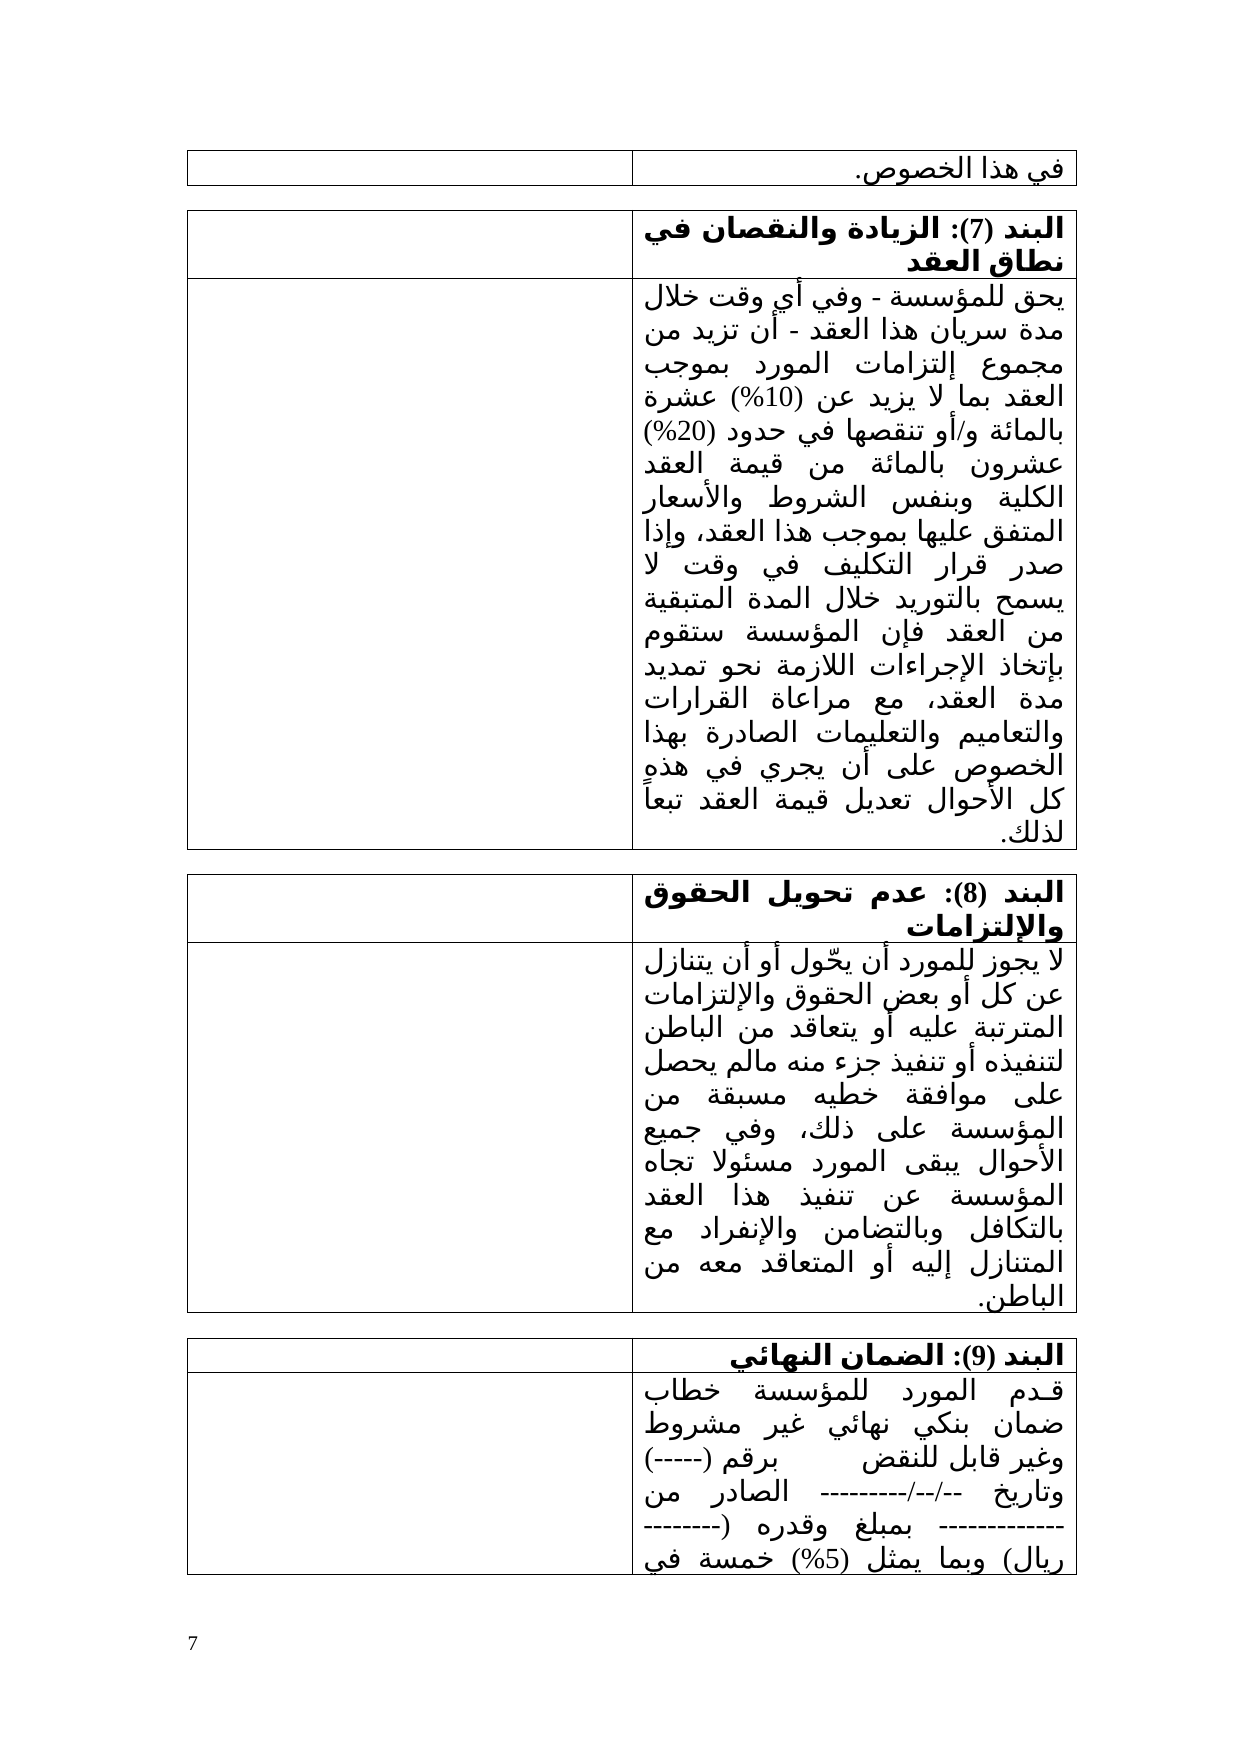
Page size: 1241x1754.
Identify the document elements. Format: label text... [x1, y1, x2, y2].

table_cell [633, 151, 1076, 184]
table_header البند (9): الضمان النهائي [633, 1339, 1076, 1372]
table_cell [188, 943, 632, 1312]
table_header [188, 1339, 632, 1372]
table_header [188, 211, 632, 278]
table_cell [188, 279, 632, 849]
table_cell [188, 151, 632, 184]
table_header البند (7): الزيادة والنقصان في نطاق العقد [633, 211, 1076, 278]
table_cell [188, 1373, 632, 1574]
table_cell يحق للمؤسسة - وفي أي وقت خلال مدة سريان هذا العقد - أن تزيد من مجموع إلتزامات المورد بموجب العقد بما لا يزيد عن (10%) عشرة بالمائة و/أو تنقصها في حدود (20%) عشرون بالمائة من قيمة العقد الكلية وبنفس الشروط والأسعار المتفق عليها بموجب هذا العقد، وإذا صدر قرار التكليف في وقت لا يسمح بالتوريد خلال المدة المتبقية من العقد فإن المؤسسة ستقوم بإتخاذ الإجراءات اللازمة نحو تمديد مدة العقد، مع مراعاة القرارات والتعاميم والتعليمات الصادرة بهذا الخصوص على أن يجري في هذه كل الأحوال تعديل قيمة العقد تبعاً لذلك. [633, 279, 1076, 849]
table_header [188, 875, 632, 942]
table_header البند (8): عدم تحويل الحقوق والإلتزامات [633, 875, 1076, 942]
table_cell لا يجوز للمورد أن يحّول أو أن يتنازل عن كل أو بعض الحقوق والإلتزامات المترتبة عليه أو يتعاقد من الباطن لتنفيذه أو تنفيذ جزء منه مالم يحصل على موافقة خطيه مسبقة من المؤسسة على ذلك، وفي جميع الأحوال يبقى المورد مسئولا تجاه المؤسسة عن تنفيذ هذا العقد بالتكافل وبالتضامن والإنفراد مع المتنازل إليه أو المتعاقد معه من الباطن. [633, 943, 1076, 1312]
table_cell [633, 1373, 1076, 1574]
